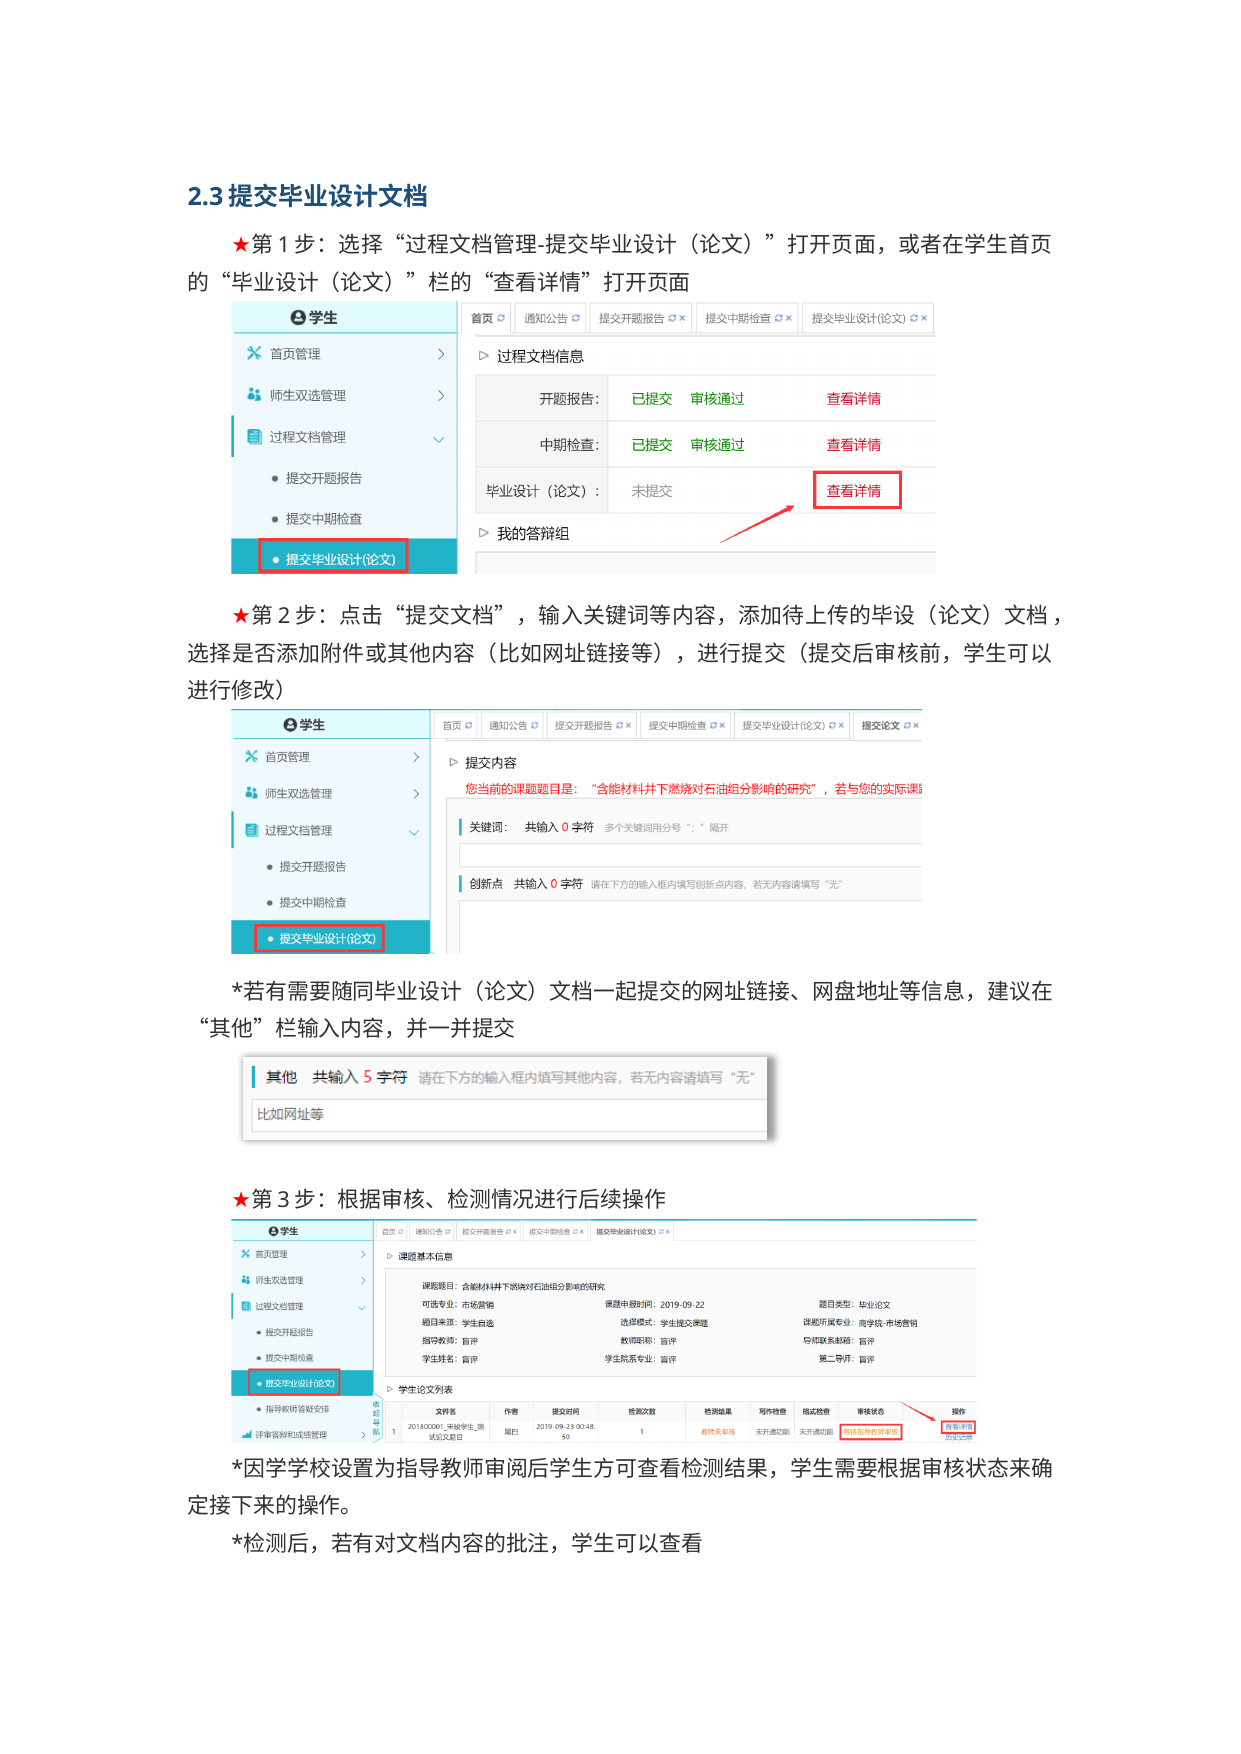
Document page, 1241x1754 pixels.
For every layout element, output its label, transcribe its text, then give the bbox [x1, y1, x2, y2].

text ★第2步：点击“提交文档”，输入关键词等内容，添加待上传的毕设（论文）文档，选择是否添加附件或其他内容（比如网址链接等），进行提交（提交后审核前，学生可以进行修改） [187, 598, 1053, 705]
text *检测后，若有对文档内容的批注，学生可以查看 [187, 1525, 1053, 1558]
text *若有需要随同毕业设计（论文）文档一起提交的网址链接、网盘地址等信息，建议在“其他”栏输入内容，并一并提交 [187, 974, 1053, 1043]
picture [231, 709, 922, 954]
text *因学学校设置为指导教师审阅后学生方可查看检测结果，学生需要根据审核状态来确定接下来的操作。 [187, 1451, 1053, 1521]
picture [231, 301, 936, 574]
text ★第1步：选择“过程文档管理-提交毕业设计（论文）”打开页面，或者在学生首页的“毕业设计（论文）”栏的“查看详情”打开页面 [187, 227, 1053, 297]
subtitle 2.3提交毕业设计文档 [187, 162, 1053, 227]
picture [243, 1057, 767, 1140]
picture [231, 1219, 977, 1443]
text ★第3步：根据审核、检测情况进行后续操作 [187, 1182, 1053, 1214]
